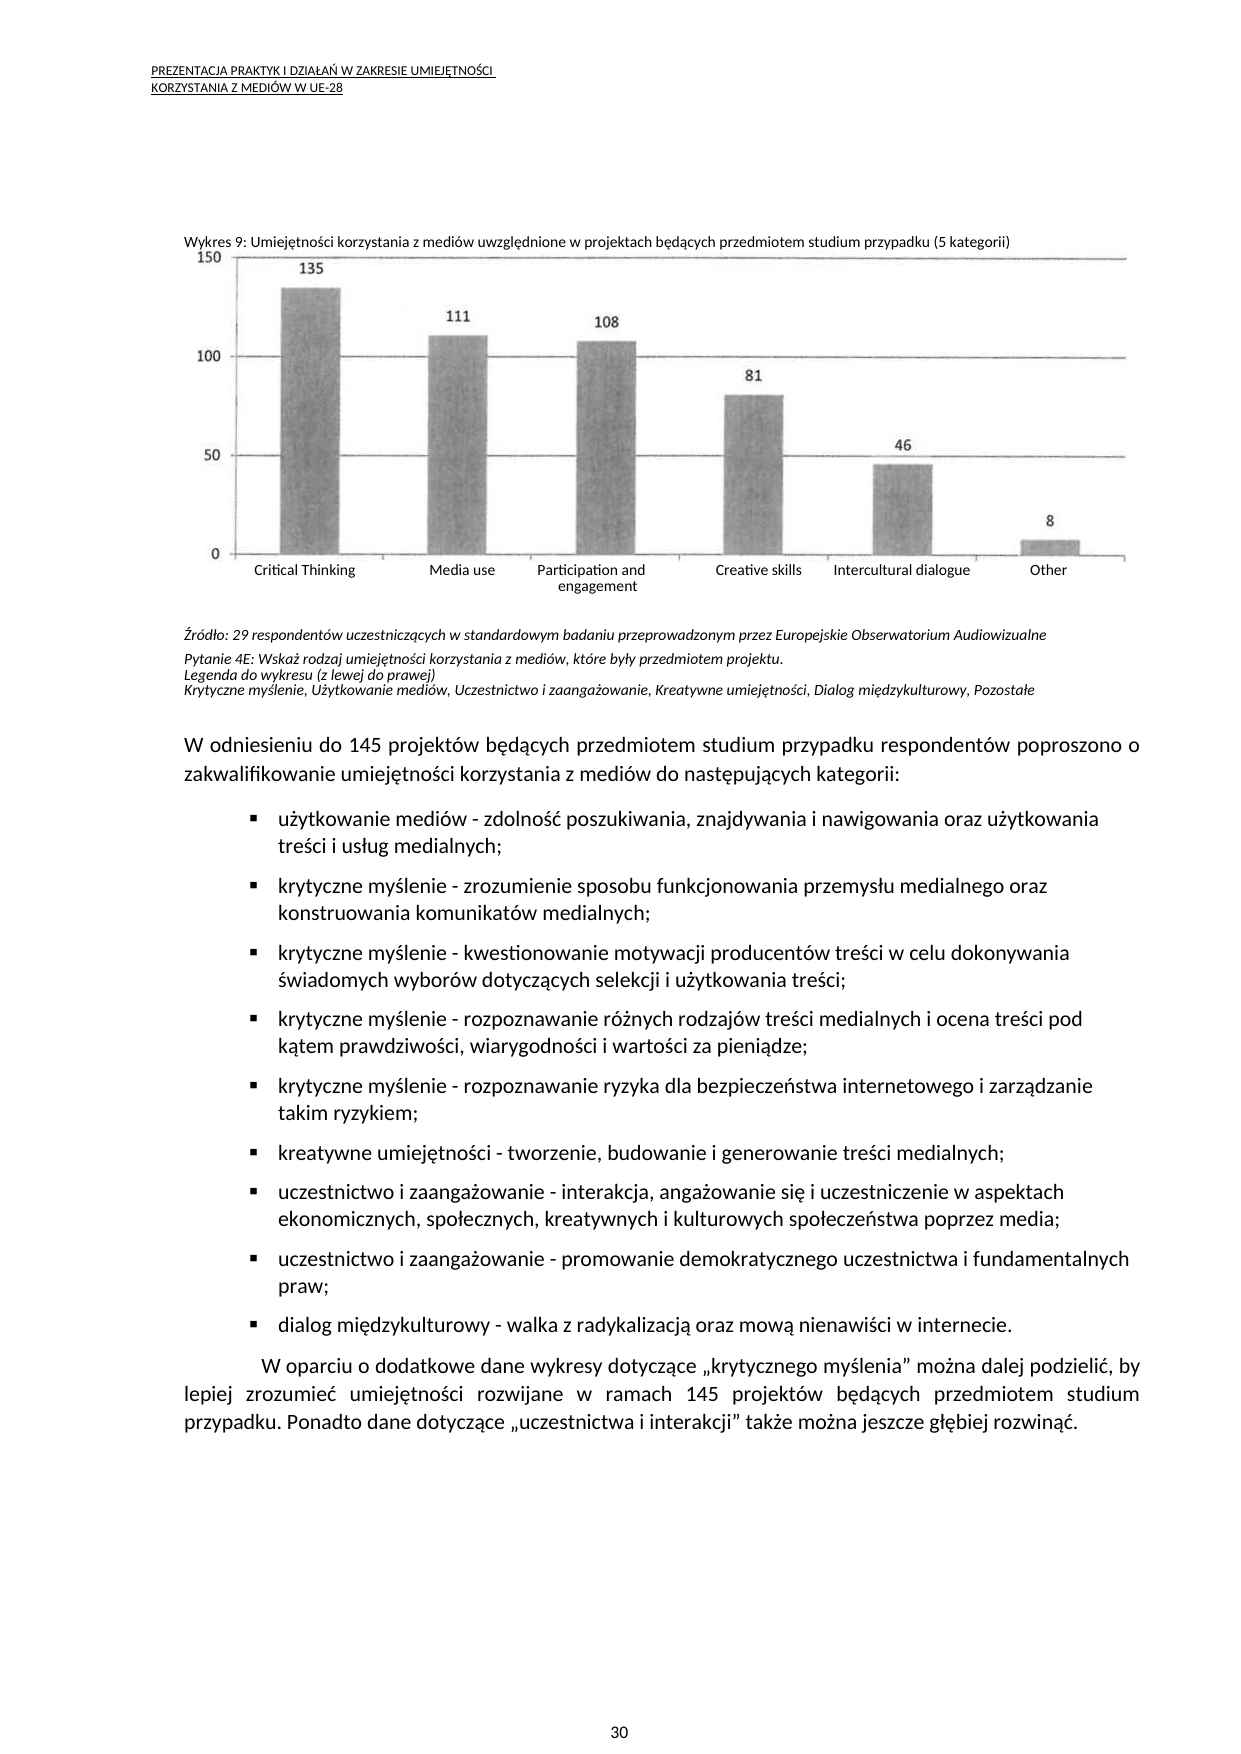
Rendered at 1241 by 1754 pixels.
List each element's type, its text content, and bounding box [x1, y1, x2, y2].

list krytyczne myślenie - kwestionowanie motywacji producentów treści w celu dokonywania świadomych wyborów dotyczących selekcji i użytkowania treści; [248, 938, 1141, 992]
text engagement [184, 579, 1141, 594]
list krytyczne myślenie - rozpoznawanie ryzyka dla bezpieczeństwa internetowego i zarządzanie takim ryzykiem; [248, 1072, 1141, 1126]
text Wykres 9: Umiejętności korzystania z mediów uwzględnione w projektach będących przedmiotem studium przypadku (5 kategorii) [184, 234, 1141, 250]
list uczestnictwo i zaangażowanie - interakcja, angażowanie się i uczestniczenie w aspektach ekonomicznych, społecznych, kreatywnych i kulturowych społeczeństwa poprzez media; [248, 1178, 1141, 1232]
list krytyczne myślenie - rozpoznawanie różnych rodzajów treści medialnych i ocena treści pod kątem prawdziwości, wiarygodności i wartości za pieniądze; [248, 1005, 1141, 1059]
list dialog międzykulturowy - walka z radykalizacją oraz mową nienawiści w internecie. [248, 1311, 1141, 1338]
list krytyczne myślenie - zrozumienie sposobu funkcjonowania przemysłu medialnego oraz konstruowania komunikatów medialnych; [248, 872, 1141, 926]
text Legenda do wykresu (z lewej do prawej) [184, 667, 1141, 683]
list kreatywne umiejętności - tworzenie, budowanie i generowanie treści medialnych; [248, 1138, 1141, 1165]
text Źródło: 29 respondentów uczestniczących w standardowym badaniu przeprowadzonym przez Europejskie Obserwatorium Audiowizualne [184, 627, 1141, 643]
text Critical Thinking Media use Participation and Creative skills Intercultural dialogue Other [184, 562, 1141, 578]
text Pytanie 4E: Wskaż rodzaj umiejętności korzystania z mediów, które były przedmiotem projektu. [184, 652, 1141, 667]
text W odniesieniu do 145 projektów będących przedmiotem studium przypadku respondentów poproszono o zakwalifikowanie umiejętności korzystania z mediów do następujących kategorii: [184, 730, 1141, 787]
text Krytyczne myślenie, Użytkowanie mediów, Uczestnictwo i zaangażowanie, Kreatywne umiejętności, Dialog międzykulturowy, Pozostałe [184, 683, 1141, 699]
picture [197, 250, 1127, 563]
text W oparciu o dodatkowe dane wykresy dotyczące „krytycznego myślenia” można dalej podzielić, by lepiej zrozumieć umiejętności rozwijane w ramach 145 projektów będących przedmiotem studium przypadku. Ponadto dane dotyczące „uczestnictwa i interakcji” także można jeszcze głębiej rozwinąć. [184, 1351, 1141, 1435]
list użytkowanie mediów - zdolność poszukiwania, znajdywania i nawigowania oraz użytkowania treści i usług medialnych; [248, 805, 1141, 859]
list uczestnictwo i zaangażowanie - promowanie demokratycznego uczestnictwa i fundamentalnych praw; [248, 1244, 1141, 1299]
